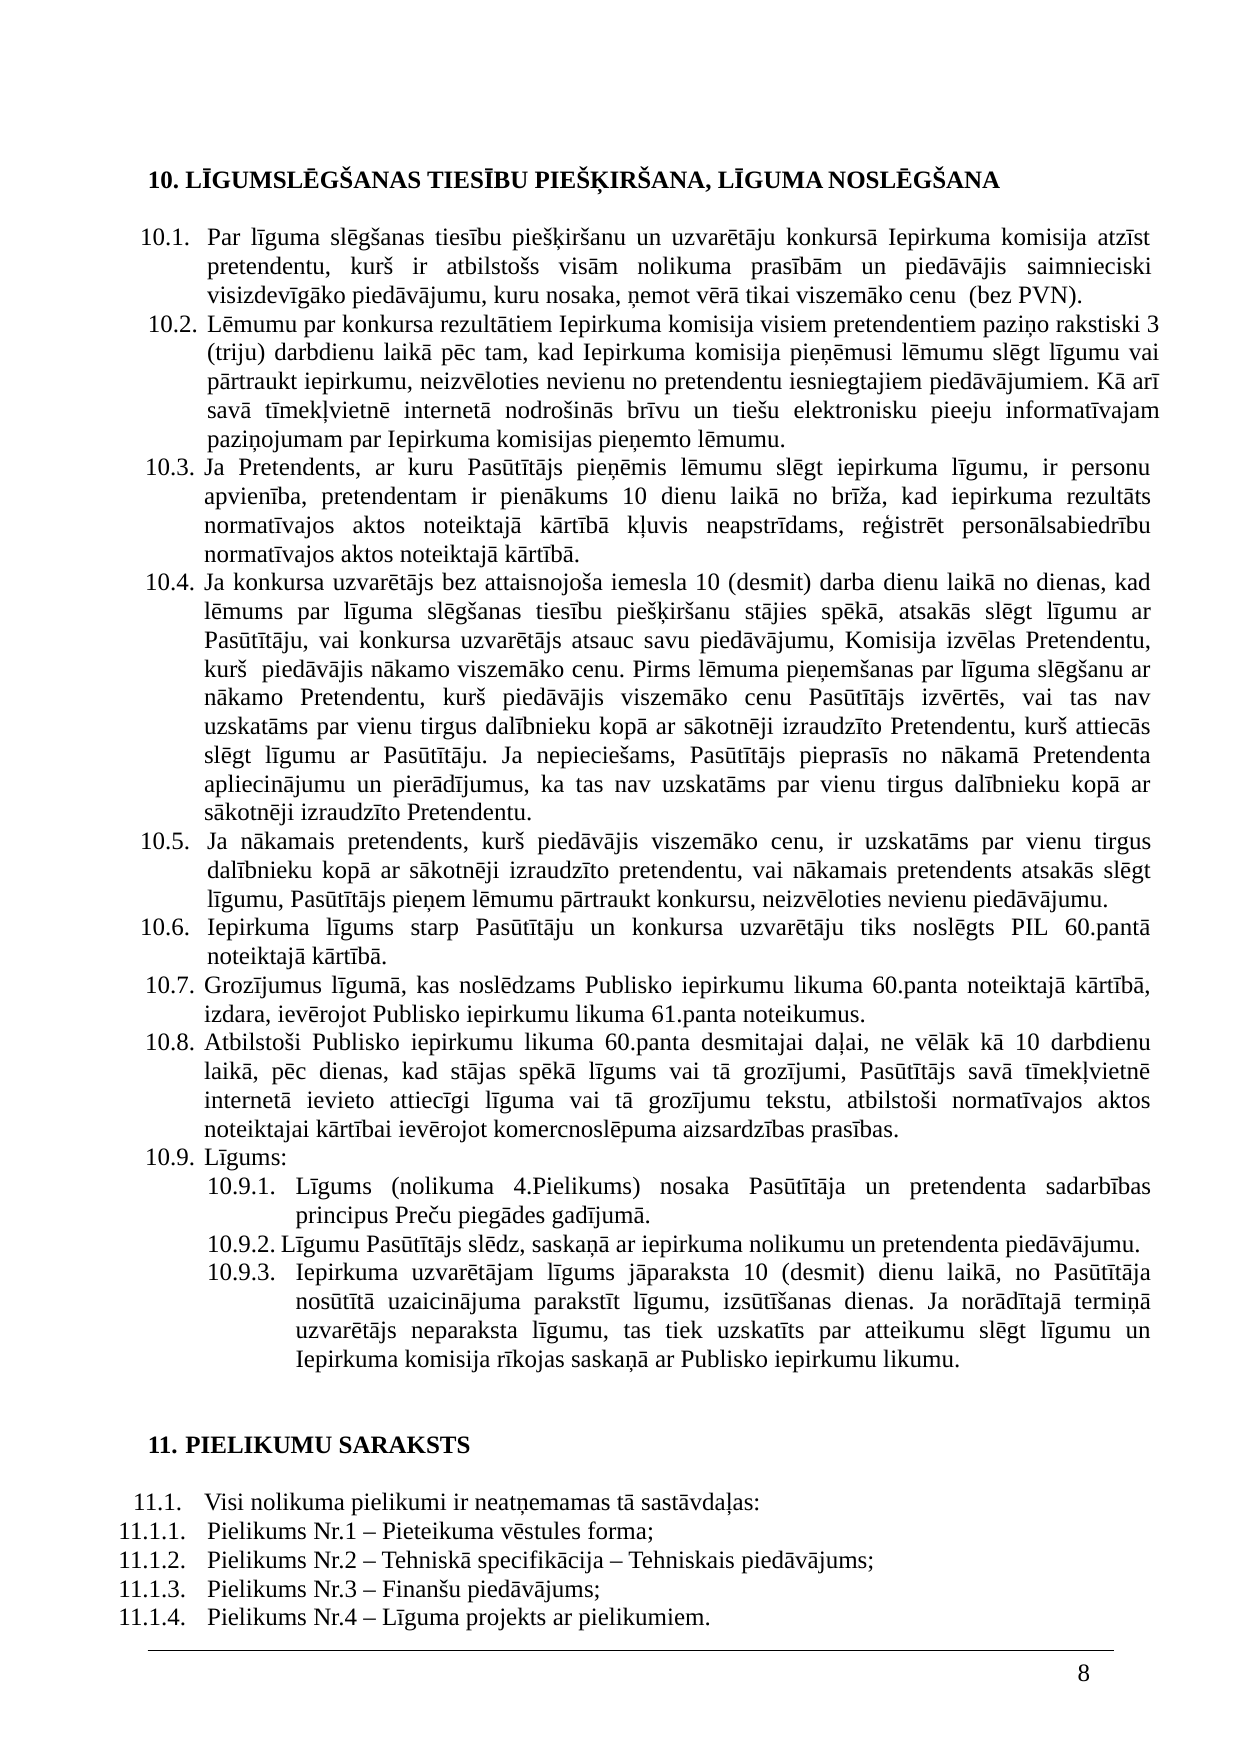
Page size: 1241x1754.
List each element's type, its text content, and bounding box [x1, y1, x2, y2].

list Atbilstoši Publisko iepirkumu likuma 60.panta desmitajai daļai, ne vēlāk kā 10 darbdienu laikā, pēc dienas, kad stājas spēkā līgums vai tā grozījumi, Pasūtītājs savā tīmekļvietnē internetā ievieto attiecīgi līguma vai tā grozījumu tekstu, atbilstoši normatīvajos aktos noteiktajai kārtībai ievērojot komercnoslēpuma aizsardzības prasības. [145, 1027, 1152, 1142]
list Ja Pretendents, ar kuru Pasūtītājs pieņēmis lēmumu slēgt iepirkuma līgumu, ir personu apvienība, pretendentam ir pienākums 10 dienu laikā no brīža, kad iepirkuma rezultāts normatīvajos aktos noteiktajā kārtībā kļuvis neapstrīdams, reģistrēt personālsabiedrību normatīvajos aktos noteiktajā kārtībā. [145, 452, 1152, 567]
list PIELIKUMU SARAKSTS [148, 1430, 1152, 1459]
list LĪGUMSLĒGŠANAS TIESĪBU PIEŠĶIRŠANA, LĪGUMA NOSLĒGŠANA [148, 165, 1160, 194]
list Pielikums Nr.3 – Finanšu piedāvājums; [118, 1574, 1152, 1602]
text Iepirkuma starp Pasūtītāju un konkursa uzvarētāju tiks noslēgts PIL 60.pantā noteiktajā kārtībā. [140, 912, 1152, 970]
list Pielikums Nr.4 – Līguma projekts ar pielikumiem. [118, 1602, 1152, 1631]
list Līgumu Pasūtītājs slēdz, saskaņā ar iepirkuma nolikumu un pretendenta piedāvājumu. [207, 1229, 1152, 1257]
list Visi nolikuma pielikumi ir neatņemamas tā sastāvdaļas: [133, 1487, 1152, 1516]
list Līgums: [145, 1142, 1152, 1171]
list Līgums (nolikuma 4.Pielikums) nosaka Pasūtītāja un pretendenta sadarbības principus Preču piegādes gadījumā. [207, 1171, 1152, 1229]
text Par līguma slēgšanas tiesību piešķiršanu un uzvarētāju konkursā Iepirkuma komisija atzīst pretendentu, kurš ir atbilstošs visām nolikuma prasībām un piedāvājis saimnieciski visizdevīgāko piedāvājumu, kuru nosaka, ņemot vērā tikai viszemāko cenu (bez PVN). [140, 222, 1152, 309]
list Grozījumus līgumā, kas noslēdzams Publisko iepirkumu likuma 60.panta noteiktajā kārtībā, izdara, ievērojot Publisko iepirkumu likuma 61.panta noteikumus. [145, 970, 1152, 1027]
list Pielikums Nr.2 – Tehniskā specifikācija – Tehniskais piedāvājums; [118, 1545, 1152, 1574]
list Iepirkuma uzvarētājam līgums jāparaksta 10 (desmit) dienu laikā, no Pasūtītāja nosūtītā uzaicinājuma parakstīt līgumu, izsūtīšanas dienas. Ja norādītajā termiņā uzvarētājs neparaksta līgumu, tas tiek uzskatīts par atteikumu slēgt līgumu un Iepirkuma komisija rīkojas saskaņā ar Publisko iepirkumu likumu. [207, 1257, 1152, 1372]
text Ja nākamais pretendents, kurš piedāvājis viszemāko cenu, ir uzskatāms par vienu tirgus dalībnieku kopā ar sākotnēji izraudzīto pretendentu, vai nākamais pretendents atsakās slēgt līgumu, Pasūtītājs pieņem lēmumu pārtraukt konkursu, neizvēloties nevienu piedāvājumu. [140, 826, 1152, 912]
list Ja konkursa uzvarētājs bez attaisnojoša iemesla 10 (desmit) darba dienu laikā no dienas, kad par līguma slēgšanas tiesību piešķiršanu stājies spēkā, atsakās slēgt līgumu ar Pasūtītāju, vai konkursa uzvarētājs atsauc savu piedāvājumu, Komisija izvēlas Pretendentu, kurš piedāvājis nākamo viszemāko cenu. Pirms lēmuma pieņemšanas par līguma slēgšanu ar nākamo Pretendentu, kurš piedāvājis viszemāko cenu Pasūtītājs izvērtēs, vai tas nav uzskatāms par vienu tirgus dalībnieku kopā ar sākotnēji izraudzīto Pretendentu, kurš attiecās slēgt līgumu ar Pasūtītāju. Ja nepieciešams, Pasūtītājs pieprasīs no nākamā Pretendenta apliecinājumu un pierādījumus, ka tas nav uzskatāms par vienu tirgus dalībnieku kopā ar sākotnēji izraudzīto Pretendentu. [145, 567, 1152, 826]
list Pielikums Nr.1 – Pieteikuma vēstules forma; [118, 1516, 1152, 1545]
list Lēmumu par konkursa rezultātiem Iepirkuma komisija visiem pretendentiem paziņo rakstiski 3 (triju) darbdienu laikā pēc tam, kad Iepirkuma komisija pieņēmusi lēmumu slēgt līgumu vai pārtraukt iepirkumu, neizvēloties nevienu no pretendentu iesniegtajiem piedāvājumiem. Kā arī savā tīmekļvietnē internetā nodrošinās brīvu un tiešu elektronisku pieeju informatīvajam paziņojumam par Iepirkuma komisijas pieņemto lēmumu. [148, 309, 1160, 452]
